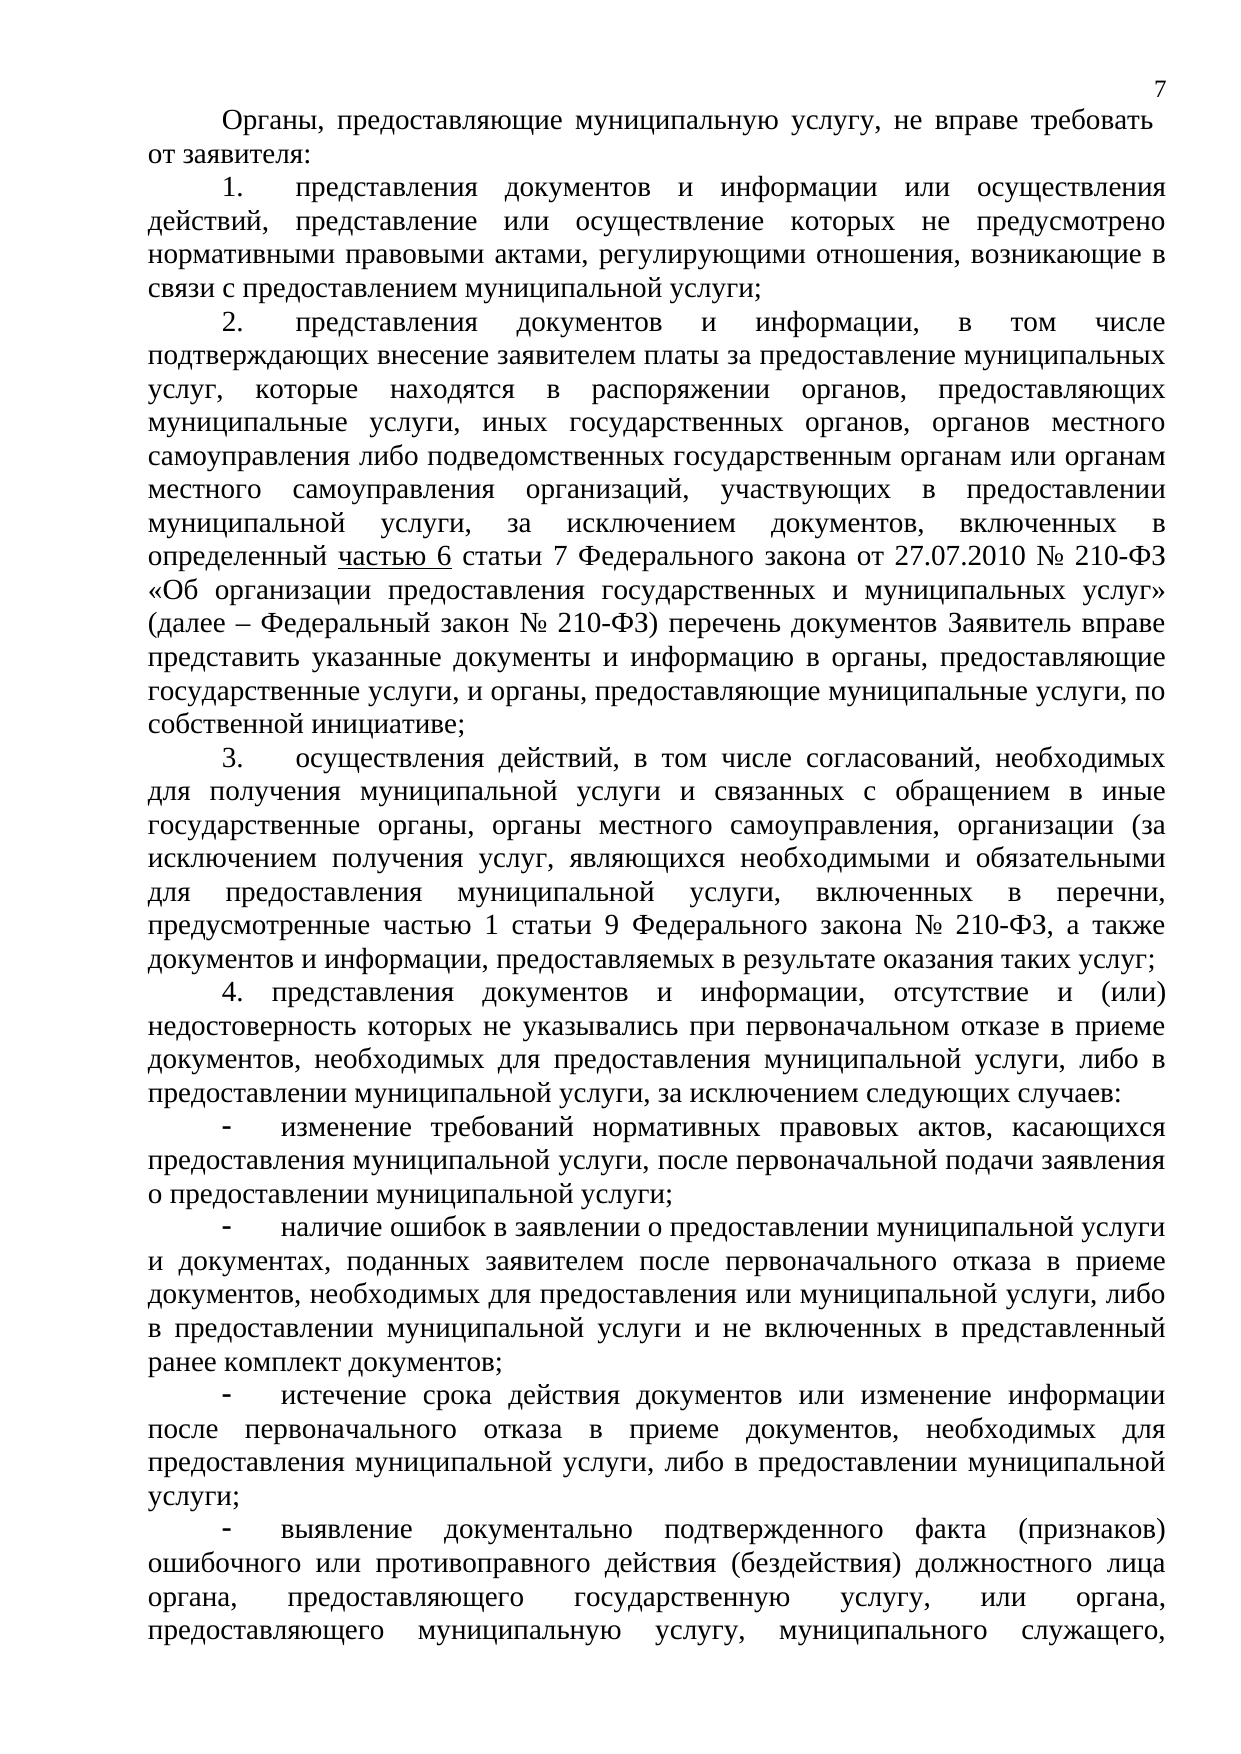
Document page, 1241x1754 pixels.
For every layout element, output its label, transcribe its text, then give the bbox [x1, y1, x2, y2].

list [148, 1512, 1167, 1646]
list 4. представления документов и информации, отсутствие и (или) недостоверность которых не указывались при первоначальном отказе в приеме документов, необходимых для предоставления муниципальной услуги, либо в предоставлении муниципальной услуги, за исключением следующих случаев: [148, 974, 1167, 1109]
list истечение срока действия документов или изменение информации после первоначального отказа в приеме документов, необходимых для предоставления муниципальной услуги, либо в предоставлении муниципальной услуги; [148, 1377, 1167, 1512]
list изменение требований нормативных правовых актов, касающихся предоставления муниципальной услуги, после первоначальной подачи заявления о предоставлении муниципальной услуги; [148, 1109, 1167, 1209]
list представления документов и информации, в том числе подтверждающих внесение заявителем платы за предоставление муниципальных услуг, которые находятся в распоряжении органов, предоставляющих муниципальные услуги, иных государственных органов, органов местного самоуправления либо подведомственных государственным органам или органам местного самоуправления организаций, участвующих в предоставлении муниципальной услуги, за исключением документов, включенных в определенный частью 6 статьи 7 Федерального закона от 27.07.2010 № 210-ФЗ «Об организации предоставления государственных и муниципальных услуг» (далее – Федеральный закон № 210-ФЗ) перечень документов Заявитель вправе представить указанные документы и информацию в органы, предоставляющие государственные услуги, и органы, предоставляющие муниципальные услуги, по собственной инициативе; [148, 304, 1167, 740]
list наличие ошибок в заявлении о предоставлении муниципальной услуги и документах, поданных заявителем после первоначального отказа в приеме документов, необходимых для предоставления или муниципальной услуги, либо в предоставлении муниципальной услуги и не включенных в представленный ранее комплект документов; [148, 1209, 1167, 1377]
list представления документов и информации или осуществления действий, представление или осуществление которых не предусмотрено нормативными правовыми актами, регулирующими отношения, возникающие в связи с предоставлением муниципальной услуги; [148, 169, 1167, 304]
list осуществления действий, в том числе согласований, необходимых для получения муниципальной услуги и связанных с обращением в иные государственные органы, органы местного самоуправления, организации (за исключением получения услуг, являющихся необходимыми и обязательными для предоставления муниципальной услуги, включенных в перечни, предусмотренные частью 1 статьи 9 Федерального закона № 210-ФЗ, а также документов и информации, предоставляемых в результате оказания таких услуг; [148, 740, 1167, 974]
text Органы, предоставляющие муниципальную услугу, не вправе требовать от заявителя: [148, 102, 1167, 169]
